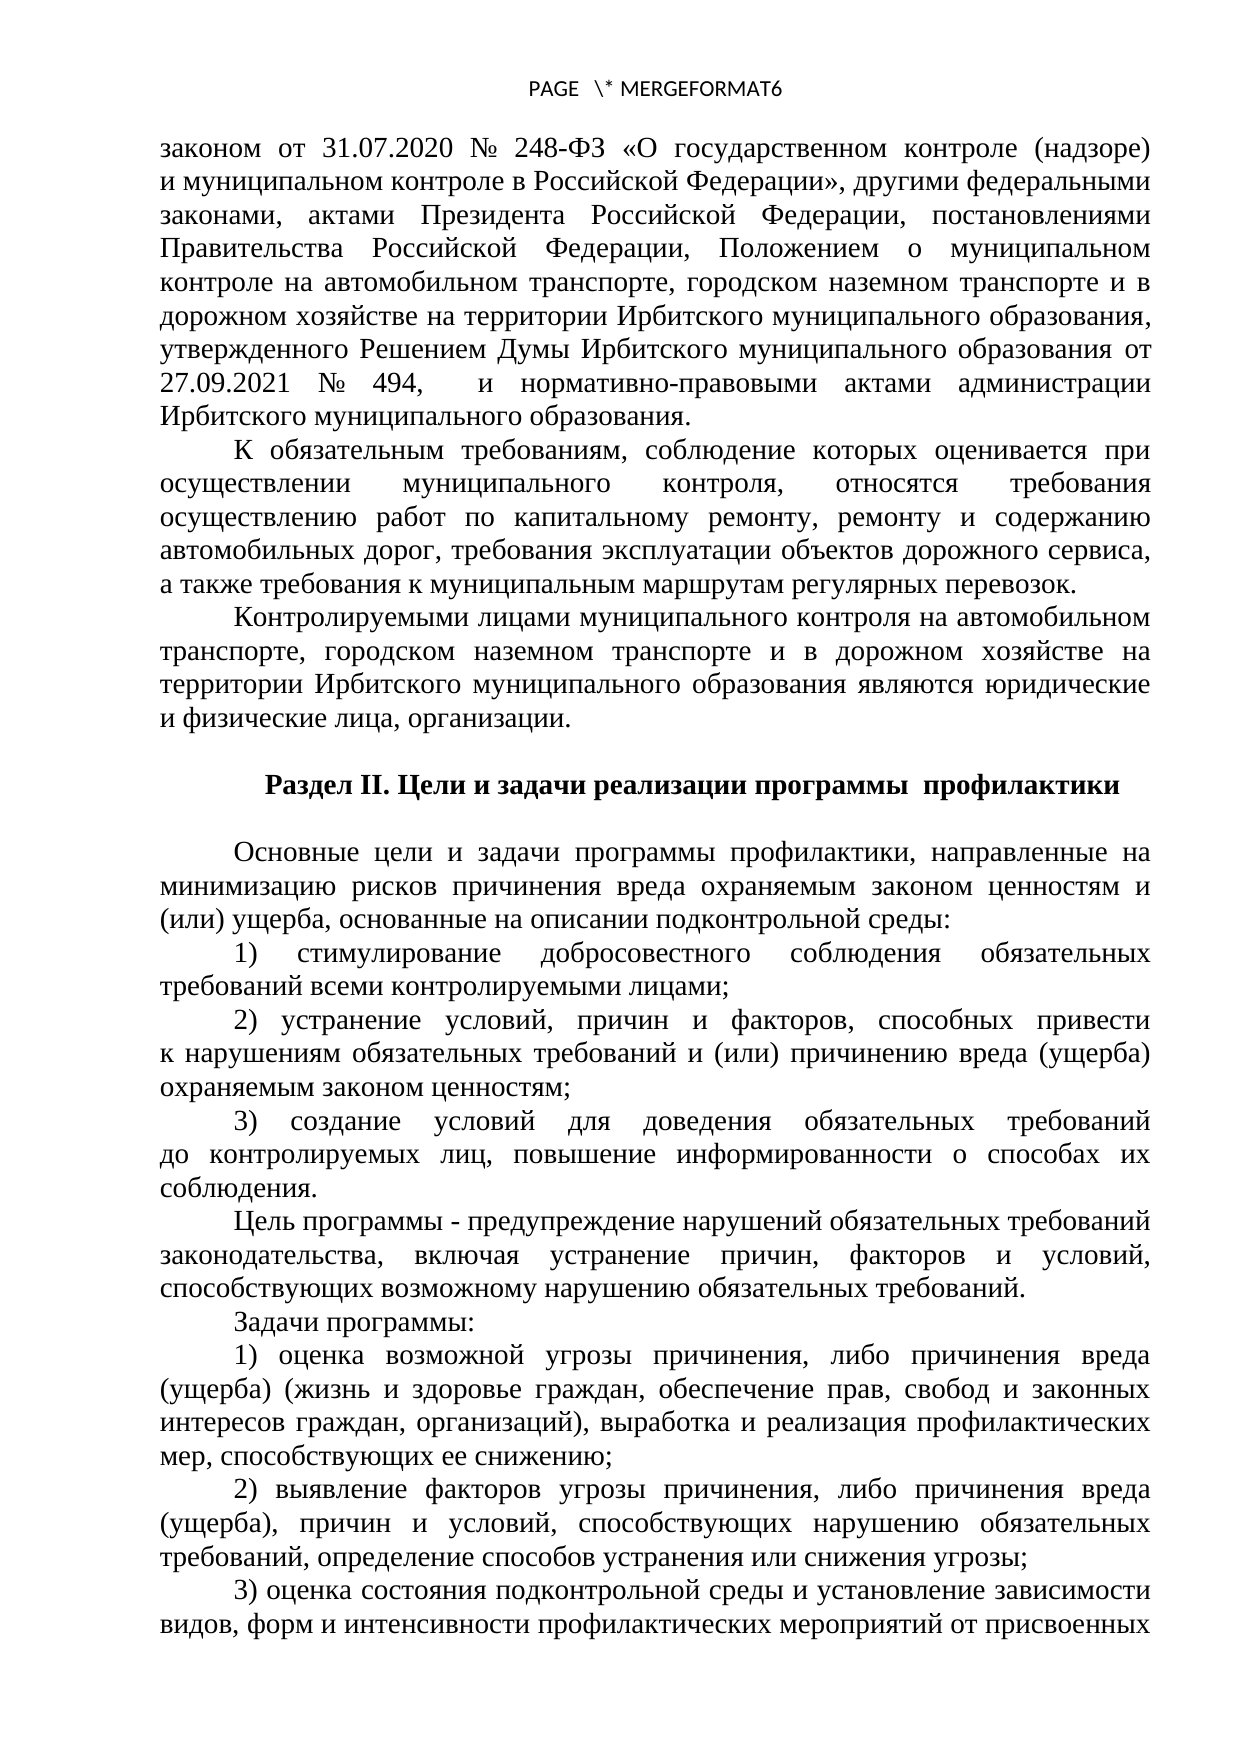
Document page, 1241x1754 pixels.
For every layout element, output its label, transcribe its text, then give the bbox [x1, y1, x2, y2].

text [159, 1572, 1152, 1639]
text Задачи программы: [159, 1304, 1152, 1337]
text Основные цели и задачи программы профилактики, направленные на минимизацию рисков причинения вреда охраняемым законом ценностям и (или) ущерба, основанные на описании подконтрольной среды: [159, 834, 1152, 935]
text 2) устранение условий, причин и факторов, способных привести к нарушениям обязательных требований и (или) причинению вреда (ущерба) охраняемым законом ценностям; [159, 1002, 1152, 1103]
text Контролируемыми лицами муниципального контроля на автомобильном транспорте, городском наземном транспорте и в дорожном хозяйстве на территории Ирбитского муниципального образования являются юридические и физические лица, организации. [159, 599, 1152, 734]
text 1) стимулирование добросовестного соблюдения обязательных требований всеми контролируемыми лицами; [159, 935, 1152, 1002]
text 3) создание условий для доведения обязательных требований до контролируемых лиц, повышение информированности о способах их соблюдения. [159, 1103, 1152, 1203]
text Цель программы - предупреждение нарушений обязательных требований законодательства, включая устранение причин, факторов и условий, способствующих возможному нарушению обязательных требований. [159, 1203, 1152, 1304]
text К обязательным требованиям, соблюдение которых оценивается при осуществлении муниципального контроля, относятся требования осуществлению работ по капитальному ремонту, ремонту и содержанию автомобильных дорог, требования эксплуатации объектов дорожного сервиса, а также требования к муниципальным маршрутам регулярных перевозок. [159, 432, 1152, 599]
text 1) оценка возможной угрозы причинения, либо причинения вреда (ущерба) (жизнь и здоровье граждан, обеспечение прав, свобод и законных интересов граждан, организаций), выработка и реализация профилактических мер, способствующих ее снижению; [159, 1337, 1152, 1472]
text 2) выявление факторов угрозы причинения, либо причинения вреда (ущерба), причин и условий, способствующих нарушению обязательных требований, определение способов устранения или снижения угрозы; [159, 1472, 1152, 1572]
text Раздел II. Цели и задачи реализации программы профилактики [159, 767, 1152, 801]
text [159, 130, 1152, 432]
